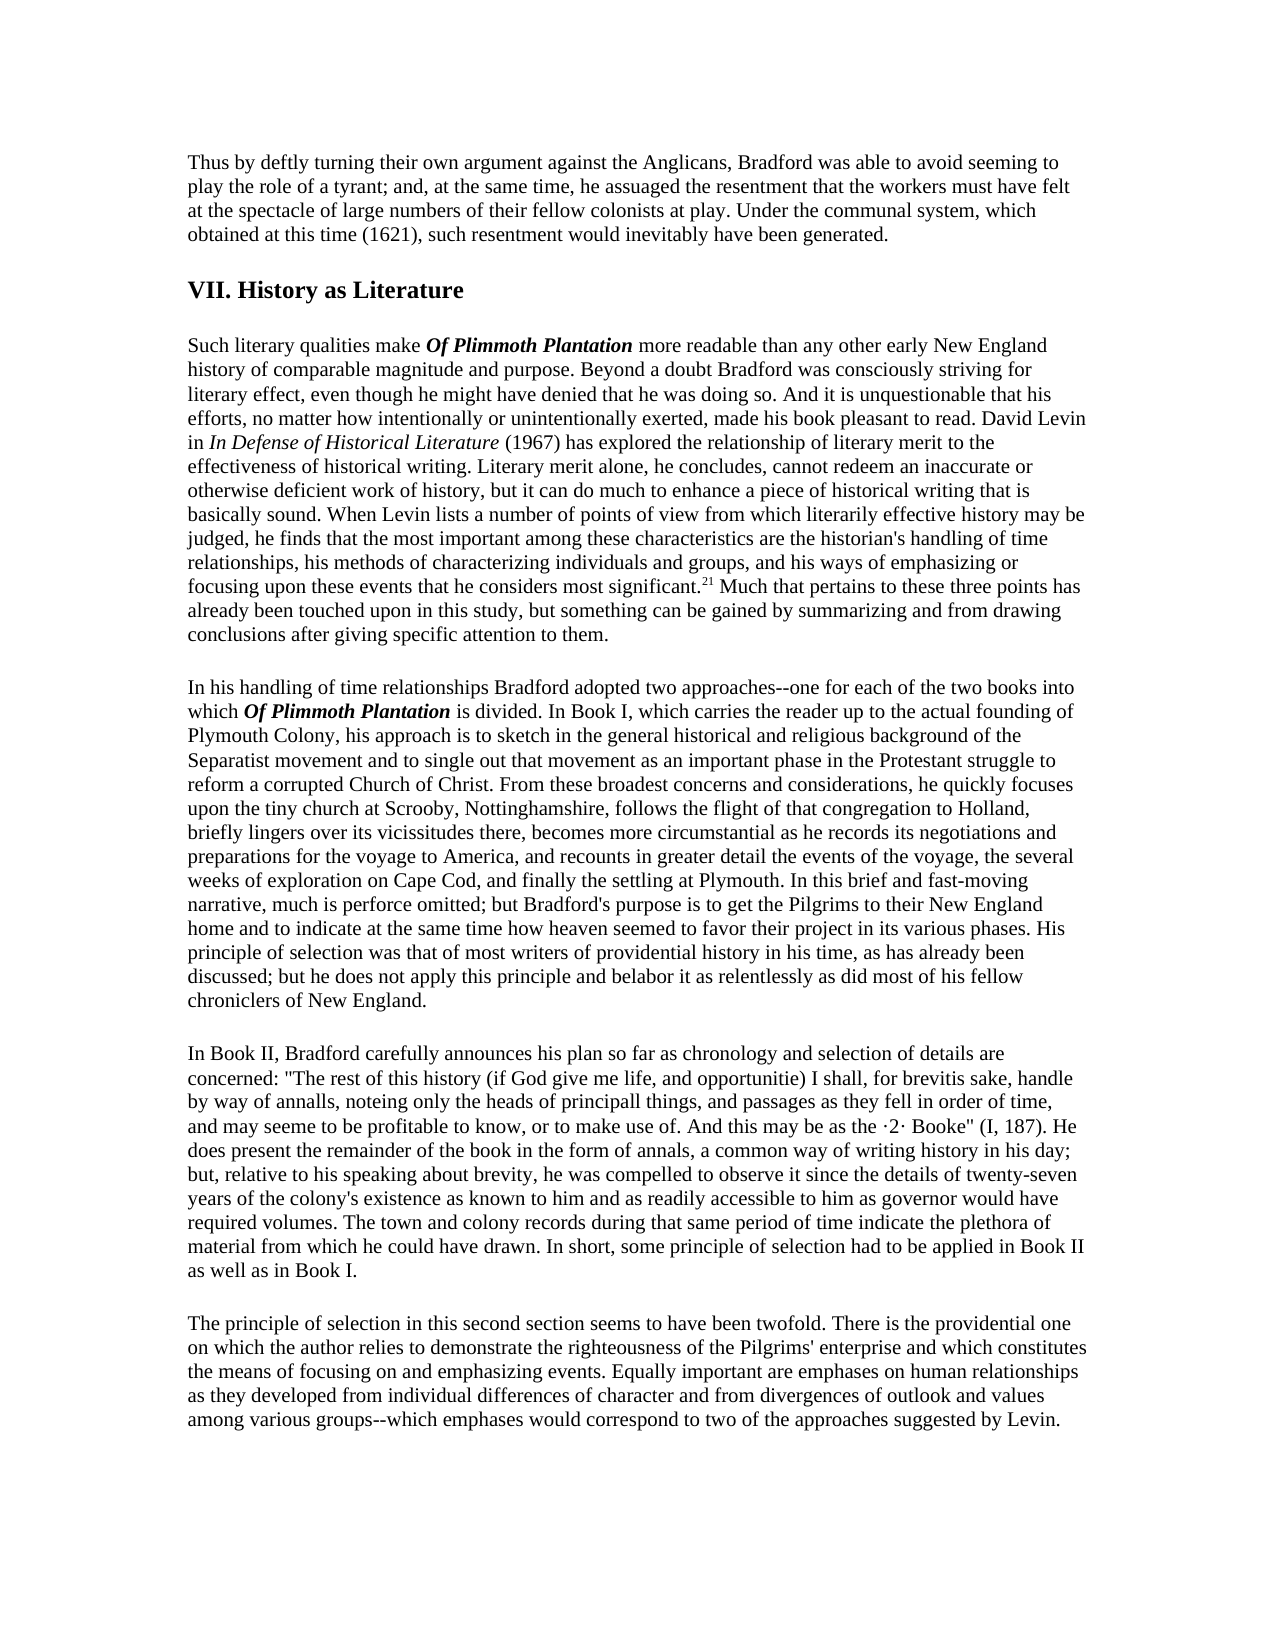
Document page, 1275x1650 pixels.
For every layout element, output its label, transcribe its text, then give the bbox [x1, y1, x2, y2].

text In Book II, Bradford carefully announces his plan so far as chronology and selection of details are concerned: "The rest of this history (if God give me life, and opportunitie) I shall, for brevitis sake, handle by way of annalls, noteing only the heads of principall things, and passages as they fell in order of time, and may seeme to be profitable to know, or to make use of. And this may be as the ·2· Booke" (I, 187). He does present the remainder of the book in the form of annals, a common way of writing history in his day; but, relative to his speaking about brevity, he was compelled to observe it since the details of twenty-seven years of the colony's existence as known to him and as readily accessible to him as governor would have required volumes. The town and colony records during that same period of time indicate the plethora of material from which he could have drawn. In short, some principle of selection had to be applied in Book II as well as in Book I. [187, 1041, 1087, 1282]
text Such literary qualities make Of Plimmoth Plantation more readable than any other early New England history of comparable magnitude and purpose. Beyond a doubt Bradford was consciously striving for literary effect, even though he might have denied that he was doing so. And it is unquestionable that his efforts, no matter how intentionally or unintentionally exerted, made his book pleasant to read. David Levin in In Defense of Historical Literature (1967) has explored the relationship of literary merit to the effectiveness of historical writing. Literary merit alone, he concludes, cannot redeem an inaccurate or otherwise deficient work of history, but it can do much to enhance a piece of historical writing that is basically sound. When Levin lists a number of points of view from which literarily effective history may be judged, he finds that the most important among these characteristics are the historian's handling of time relationships, his methods of characterizing individuals and groups, and his ways of emphasizing or focusing upon these events that he considers most significant.21 Much that pertains to these three points has already been touched upon in this study, but something can be gained by summarizing and from drawing conclusions after giving specific attention to them. [187, 333, 1087, 646]
text VII. History as Literature [187, 275, 1087, 304]
text In his handling of time relationships Bradford adopted two approaches--one for each of the two books into which Of Plimmoth Plantation is divided. In Book I, which carries the reader up to the actual founding of Plymouth Colony, his approach is to sketch in the general historical and religious background of the Separatist movement and to single out that movement as an important phase in the Protestant struggle to reform a corrupted Church of Christ. From these broadest concerns and considerations, he quickly focuses upon the tiny church at Scrooby, Nottinghamshire, follows the flight of that congregation to Holland, briefly lingers over its vicissitudes there, becomes more circumstantial as he records its negotiations and preparations for the voyage to America, and recounts in greater detail the events of the voyage, the several weeks of exploration on Cape Cod, and finally the settling at Plymouth. In this brief and fast-moving narrative, much is perforce omitted; but Bradford's purpose is to get the Pilgrims to their New England home and to indicate at the same time how heaven seemed to favor their project in its various phases. His principle of selection was that of most writers of providential history in his time, as has already been discussed; but he does not apply this principle and belabor it as relentlessly as did most of his fellow chroniclers of New England. [187, 675, 1087, 1012]
text Thus by deftly turning their own argument against the Anglicans, Bradford was able to avoid seeming to play the role of a tyrant; and, at the same time, he assuaged the resentment that the workers must have felt at the spectacle of large numbers of their fellow colonists at play. Under the communal system, which obtained at this time (1621), such resentment would inevitably have been generated. [187, 150, 1087, 246]
text The principle of selection in this second section seems to have been twofold. There is the providential one on which the author relies to demonstrate the righteousness of the Pilgrims' enterprise and which constitutes the means of focusing on and emphasizing events. Equally important are emphases on human relationships as they developed from individual differences of character and from divergences of outlook and values among various groups--which emphases would correspond to two of the approaches suggested by Levin. [187, 1311, 1087, 1431]
